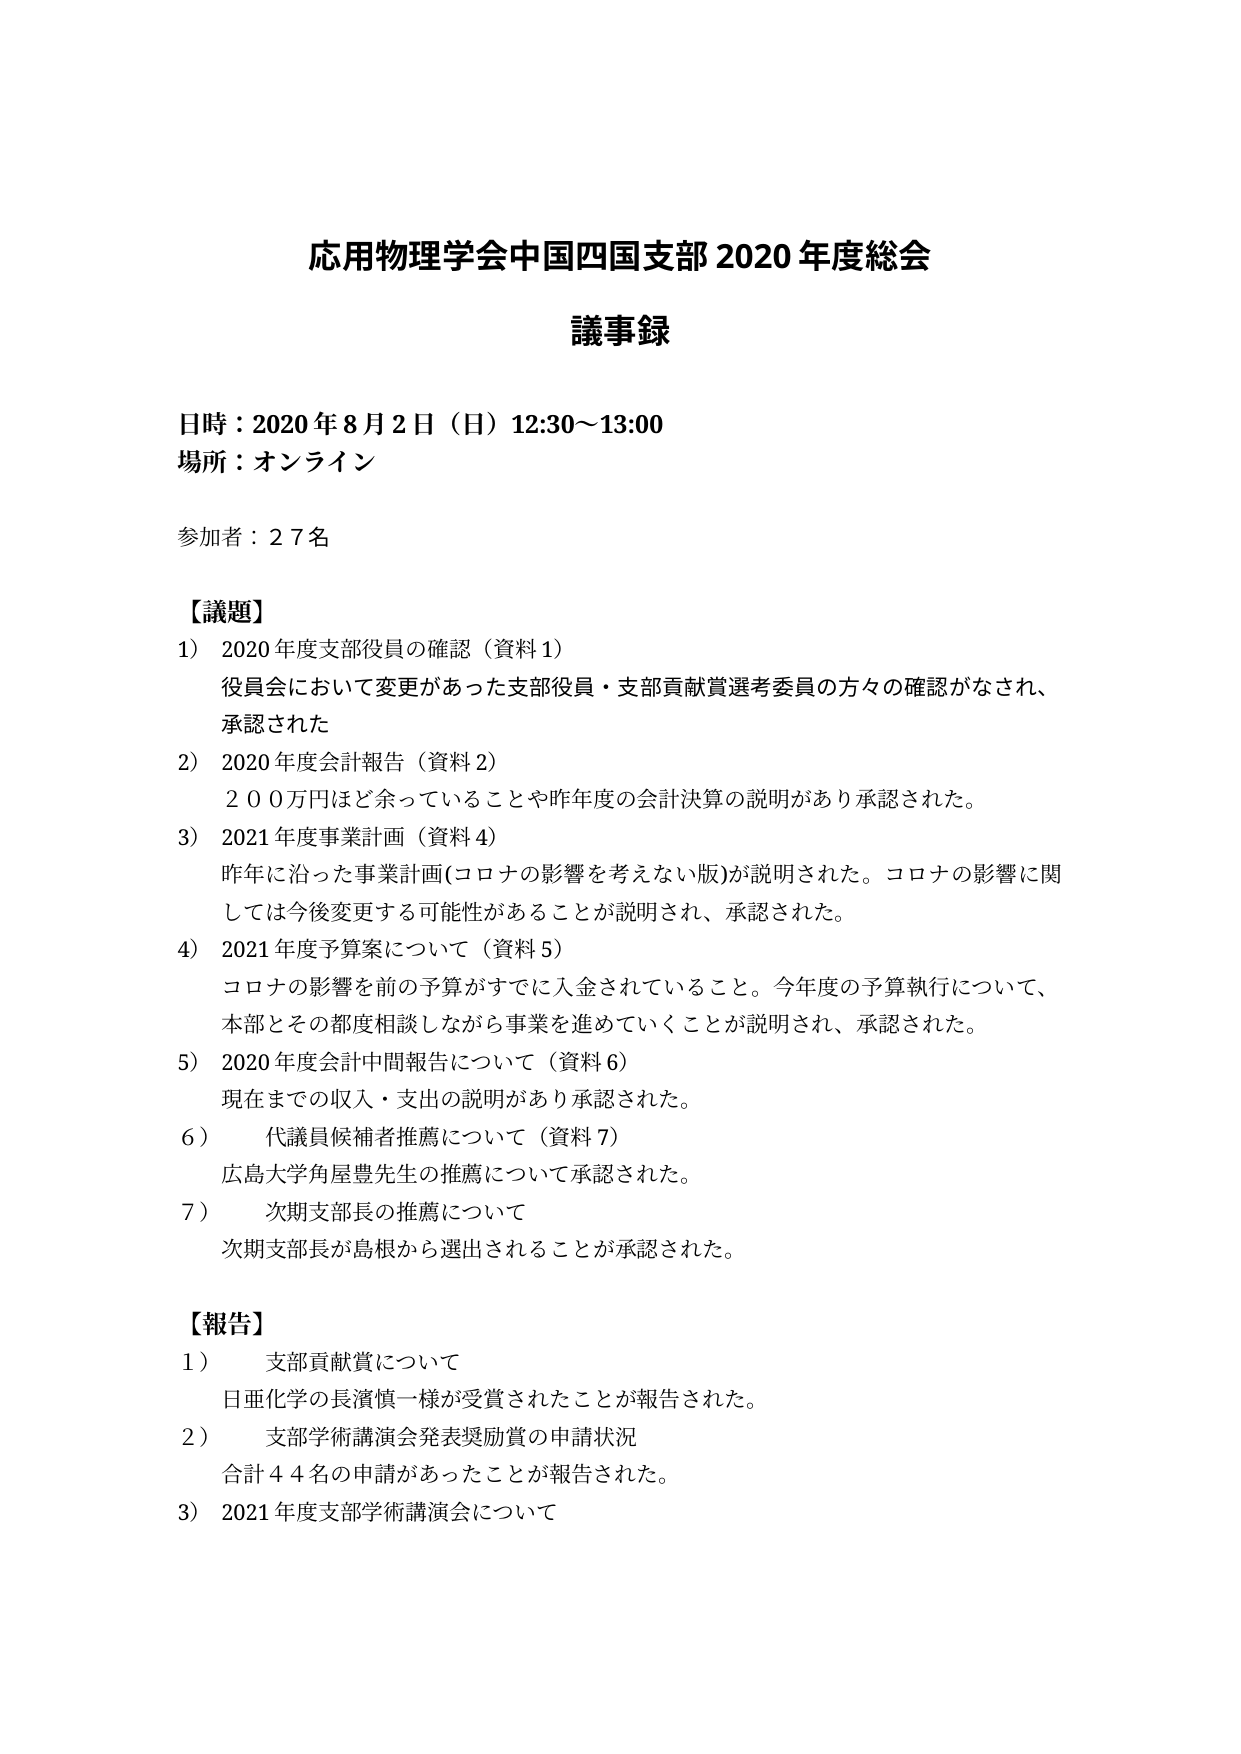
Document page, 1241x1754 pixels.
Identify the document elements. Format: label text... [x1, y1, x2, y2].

list 2020年度支部役員の確認（資料1） [177, 629, 1063, 667]
text ２００万円ほど余っていることや昨年度の会計決算の説明があり承認された。 [221, 779, 1063, 817]
text 参加者：２７名 [177, 517, 1063, 554]
list 次期支部長の推薦について [177, 1192, 1063, 1229]
text 広島大学角屋豊先生の推薦について承認された。 [221, 1154, 1063, 1192]
list 役員会において変更があった支部役員・支部貢献賞選考委員の方々の確認がなされ、承認された [221, 667, 1063, 742]
list 代議員候補者推薦について（資料7） [177, 1117, 1063, 1154]
list 支部貢献賞について [177, 1342, 1063, 1379]
list 2020年度会計報告（資料2） [177, 742, 1063, 779]
list 現在までの収入・支出の説明があり承認された。 [221, 1079, 1063, 1117]
text 場所：オンライン [177, 442, 1063, 479]
list 2021年度事業計画（資料4） [177, 817, 1063, 854]
text 次期支部長が島根から選出されることが承認された。 [221, 1229, 1063, 1267]
list 2021年度予算案について（資料5） [177, 929, 1063, 967]
text 応用物理学会中国四国支部2020年度総会 [177, 217, 1063, 292]
list 2021年度支部学術講演会について [177, 1492, 1063, 1529]
text 日亜化学の長濱慎一様が受賞されたことが報告された。 [221, 1379, 1063, 1417]
text 昨年に沿った事業計画(コロナの影響を考えない版)が説明された。コロナの影響に関しては今後変更する可能性があることが説明され、承認された。 [221, 854, 1063, 929]
list 支部学術講演会発表奨励賞の申請状況 [177, 1417, 1063, 1454]
text 議事録 [177, 292, 1063, 367]
text 【議題】 [177, 592, 1063, 629]
list 2020年度会計中間報告について（資料6） [177, 1042, 1063, 1079]
text 合計４４名の申請があったことが報告された。 [221, 1454, 1063, 1492]
text コロナの影響を前の予算がすでに入金されていること。今年度の予算執行について、本部とその都度相談しながら事業を進めていくことが説明され、承認された。 [221, 967, 1063, 1042]
text 【報告】 [177, 1304, 1063, 1342]
text 日時：2020年8月2日（日）12:30〜13:00 [177, 404, 1063, 442]
